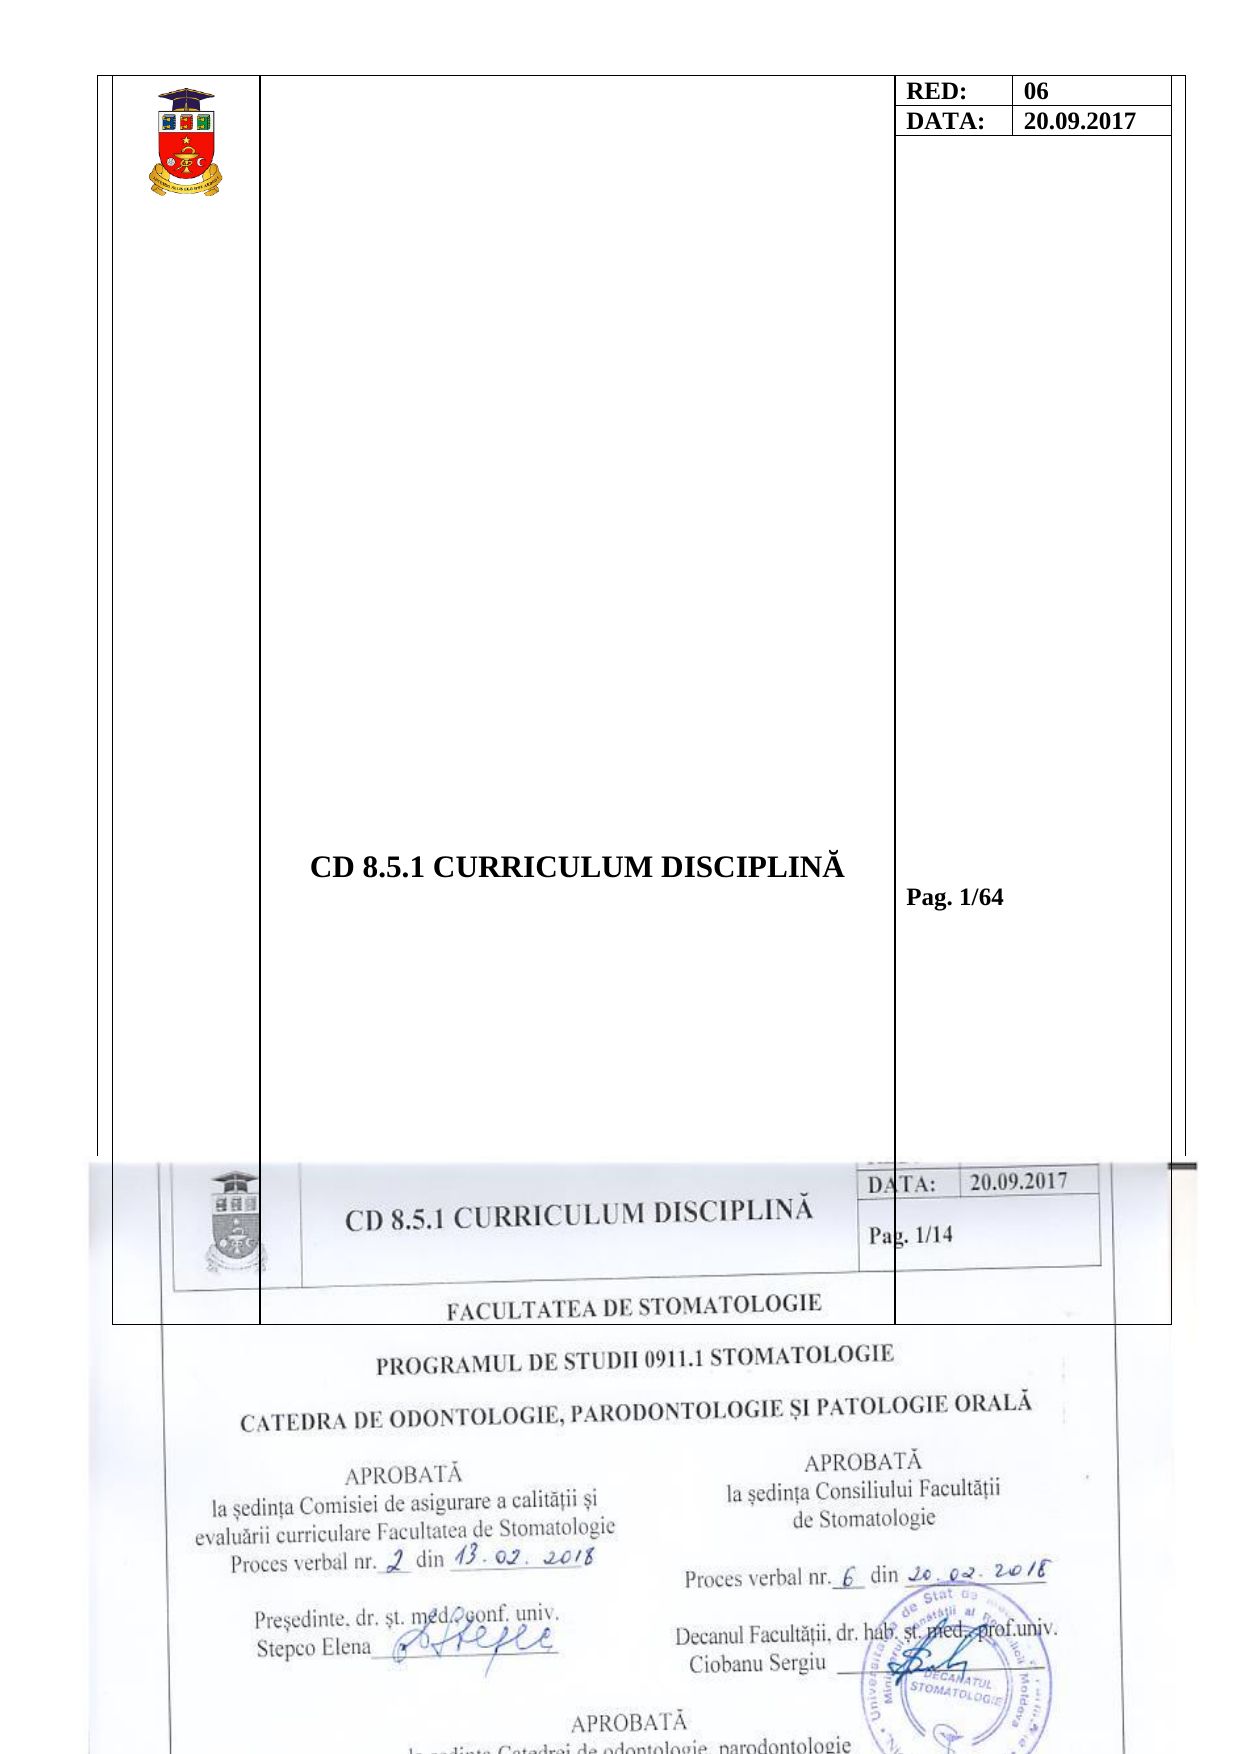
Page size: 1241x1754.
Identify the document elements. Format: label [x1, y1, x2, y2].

picture [82, 1156, 1199, 1754]
picture [137, 87, 236, 196]
picture [261, 1156, 894, 1324]
picture [896, 1156, 1171, 1324]
picture [113, 1156, 259, 1324]
